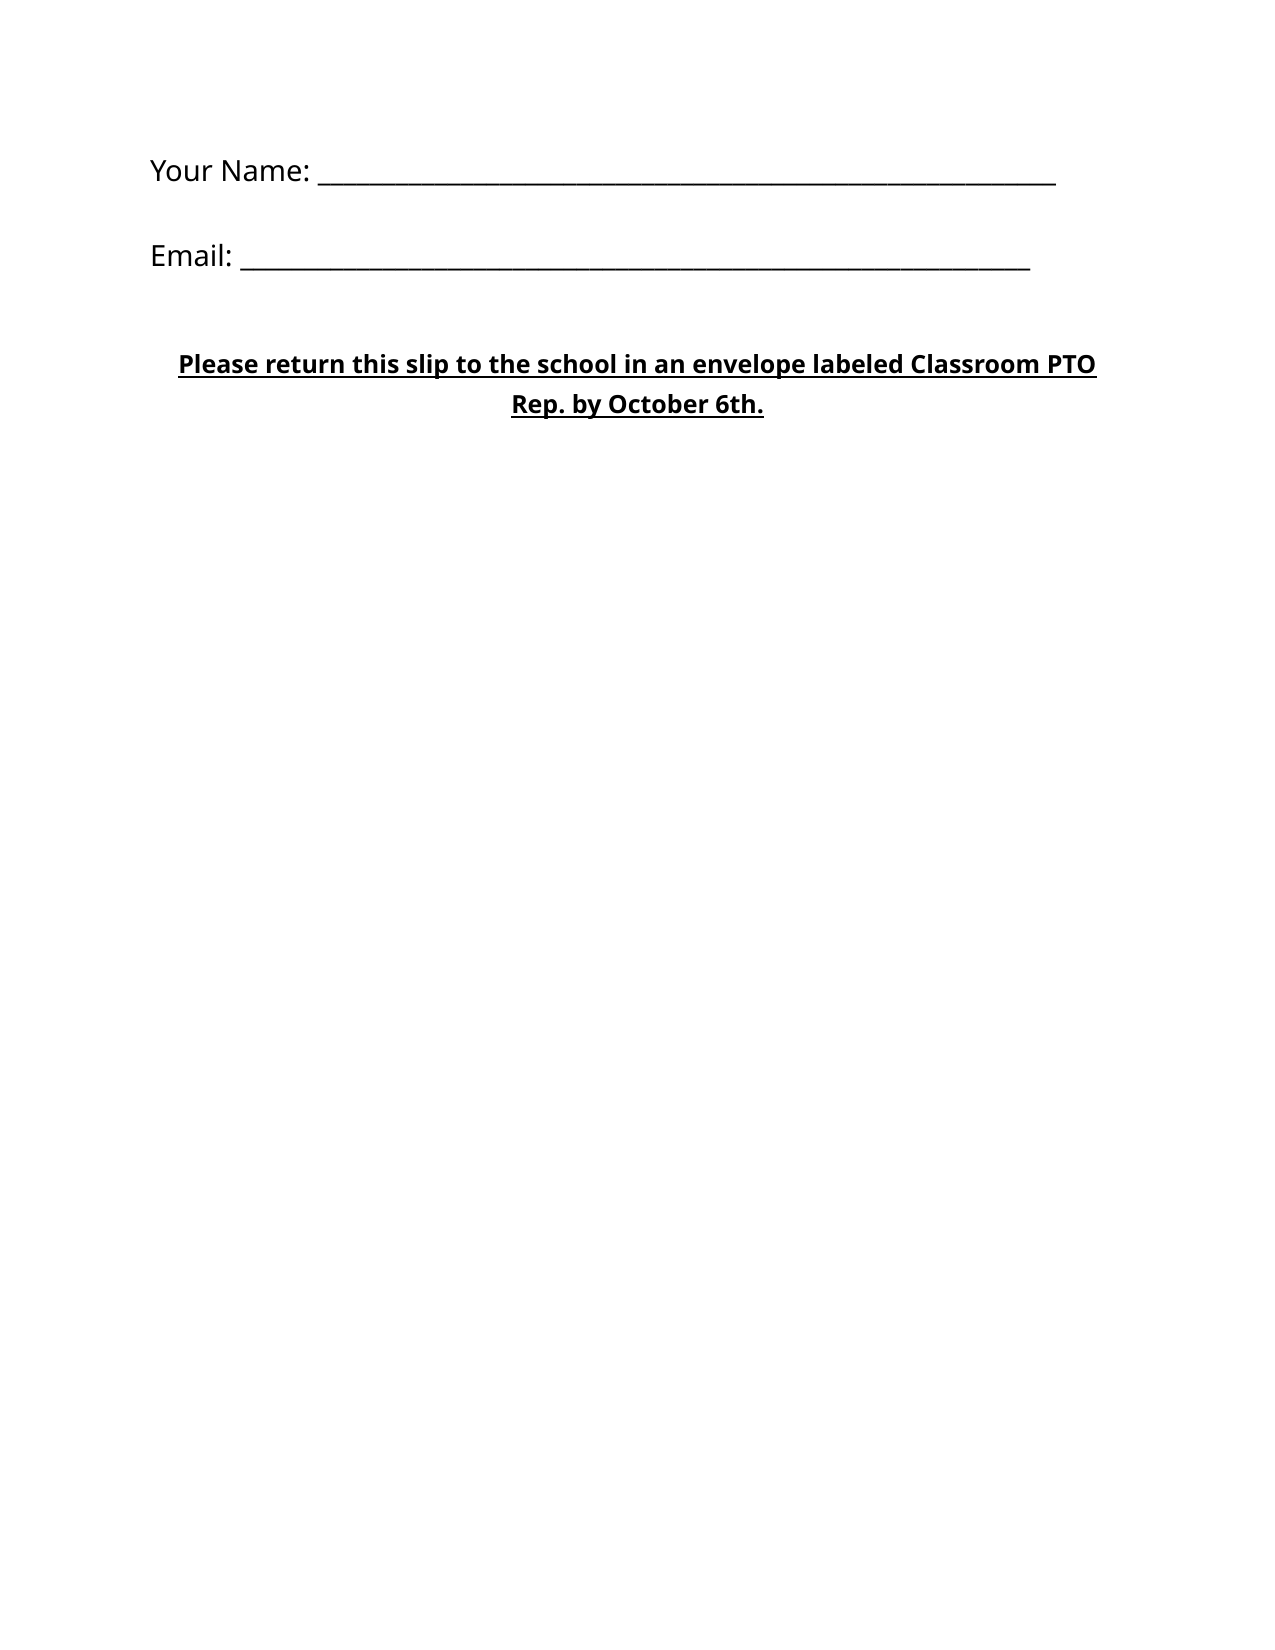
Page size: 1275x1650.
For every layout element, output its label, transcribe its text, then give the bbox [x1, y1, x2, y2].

text Your Name: _________________________________________________________ [150, 150, 1125, 190]
text Please return this slip to the school in an envelope labeled Classroom PTO Rep. by October 6th. [150, 347, 1125, 421]
text Email: _____________________________________________________________ [150, 235, 1125, 275]
